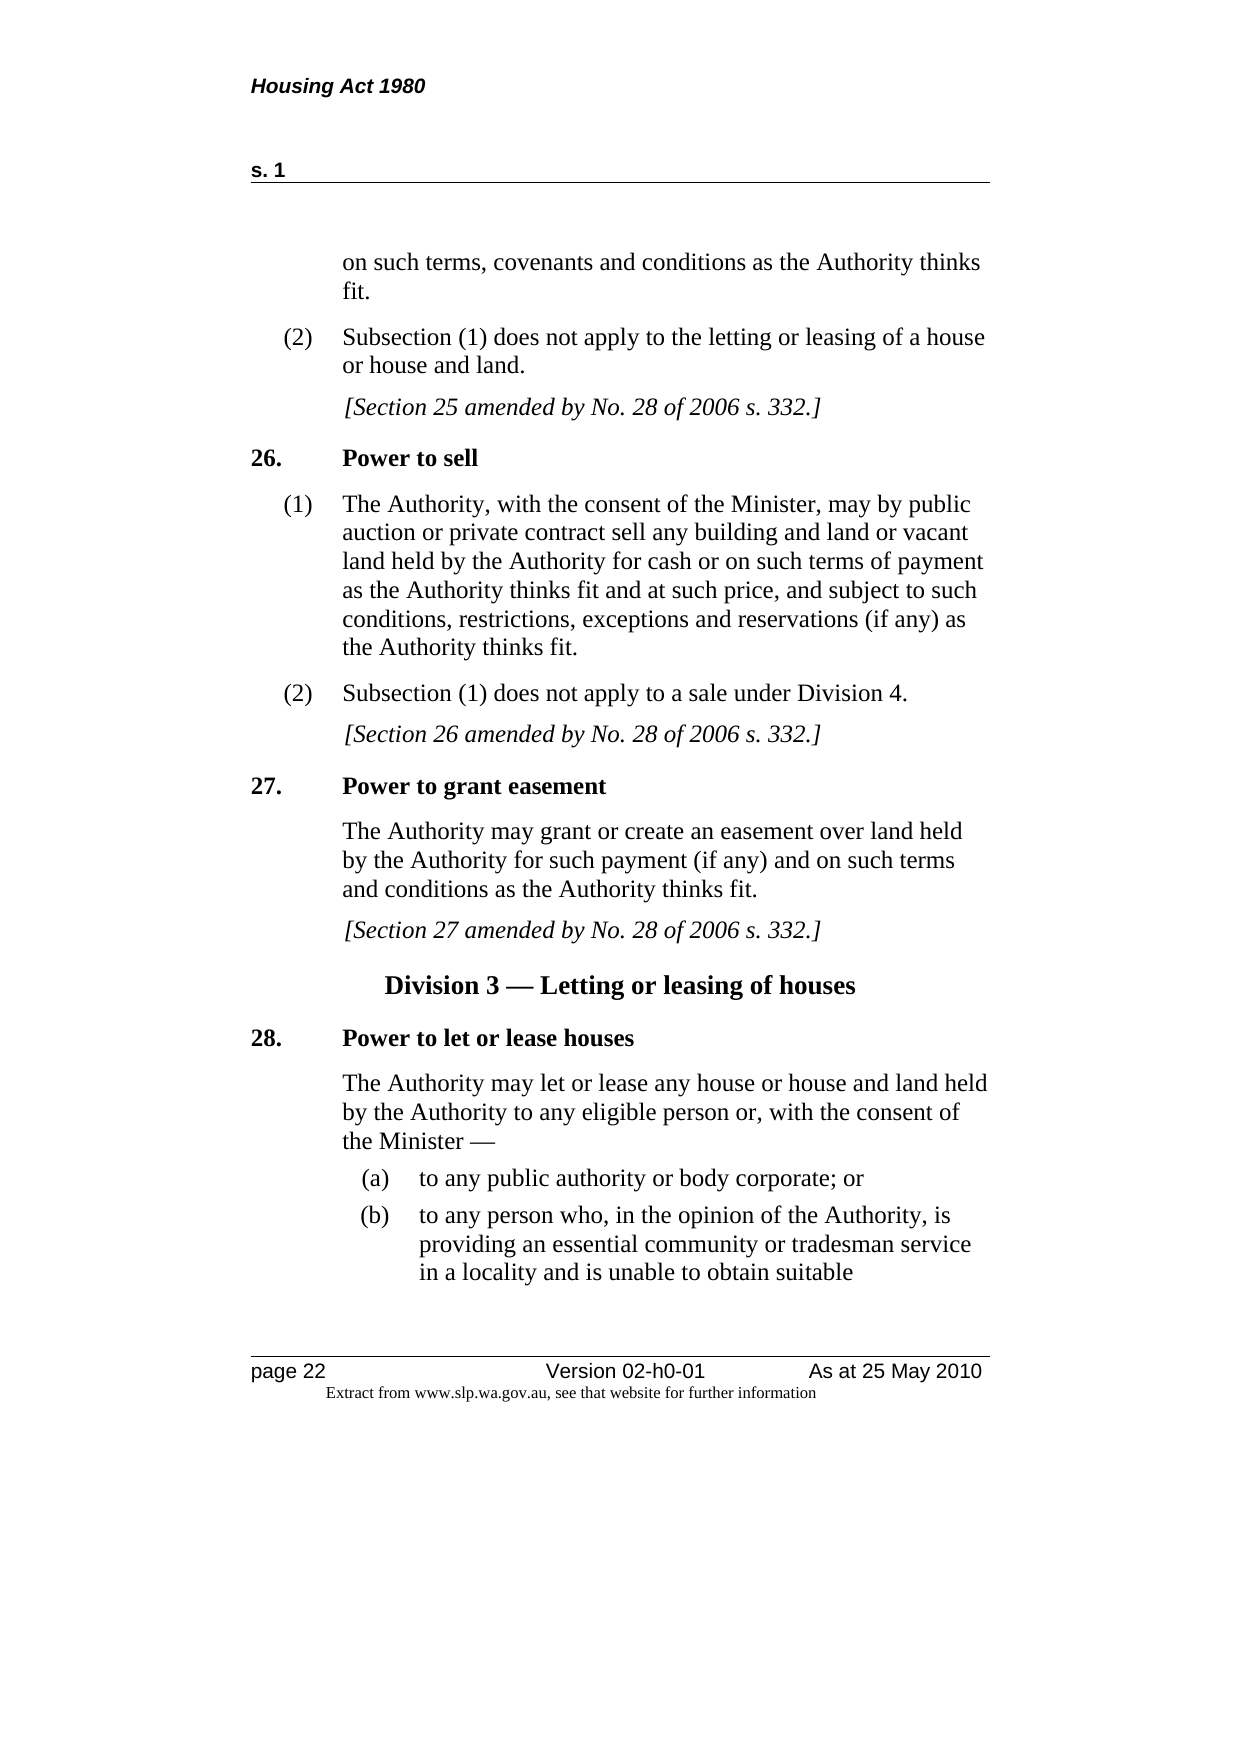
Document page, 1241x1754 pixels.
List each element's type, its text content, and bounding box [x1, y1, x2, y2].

subtitle 27. Power to grant easement [251, 771, 990, 799]
subtitle Division 3 — Letting or leasing of houses [251, 969, 990, 1000]
text The Authority may grant or create an easement over land held by the Authority for such payment (if any) and on such terms and conditions as the Authority thinks fit. [251, 816, 990, 902]
subtitle 28. Power to let or lease houses [251, 1023, 990, 1052]
text [Section 25 amended by No. 28 of 2006 s. 332.] [251, 392, 990, 420]
subtitle 26. Power to sell [251, 443, 990, 472]
text The Authority may let or lease any house or house and land held by the Authority to any eligible person or, with the consent of the Minister — [251, 1068, 990, 1154]
text [Section 27 amended by No. 28 of 2006 s. 332.] [251, 915, 990, 944]
text (2) Subsection (1) does not apply to the letting or leasing of a house or house and land. [251, 322, 990, 379]
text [251, 1200, 990, 1286]
text [Section 26 amended by No. 28 of 2006 s. 332.] [251, 719, 990, 748]
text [251, 247, 990, 305]
text (1) The Authority, with the consent of the Minister, may by public auction or private contract sell any building and land or vacant land held by the Authority for cash or on such terms of payment as the Authority thinks fit and at such price, and subject to such conditions, restrictions, exceptions and reservations (if any) as the Authority thinks fit. [251, 489, 990, 661]
text (2) Subsection (1) does not apply to a sale under Division 4. [251, 678, 990, 707]
text (a) to any public authority or body corporate; or [251, 1163, 990, 1192]
